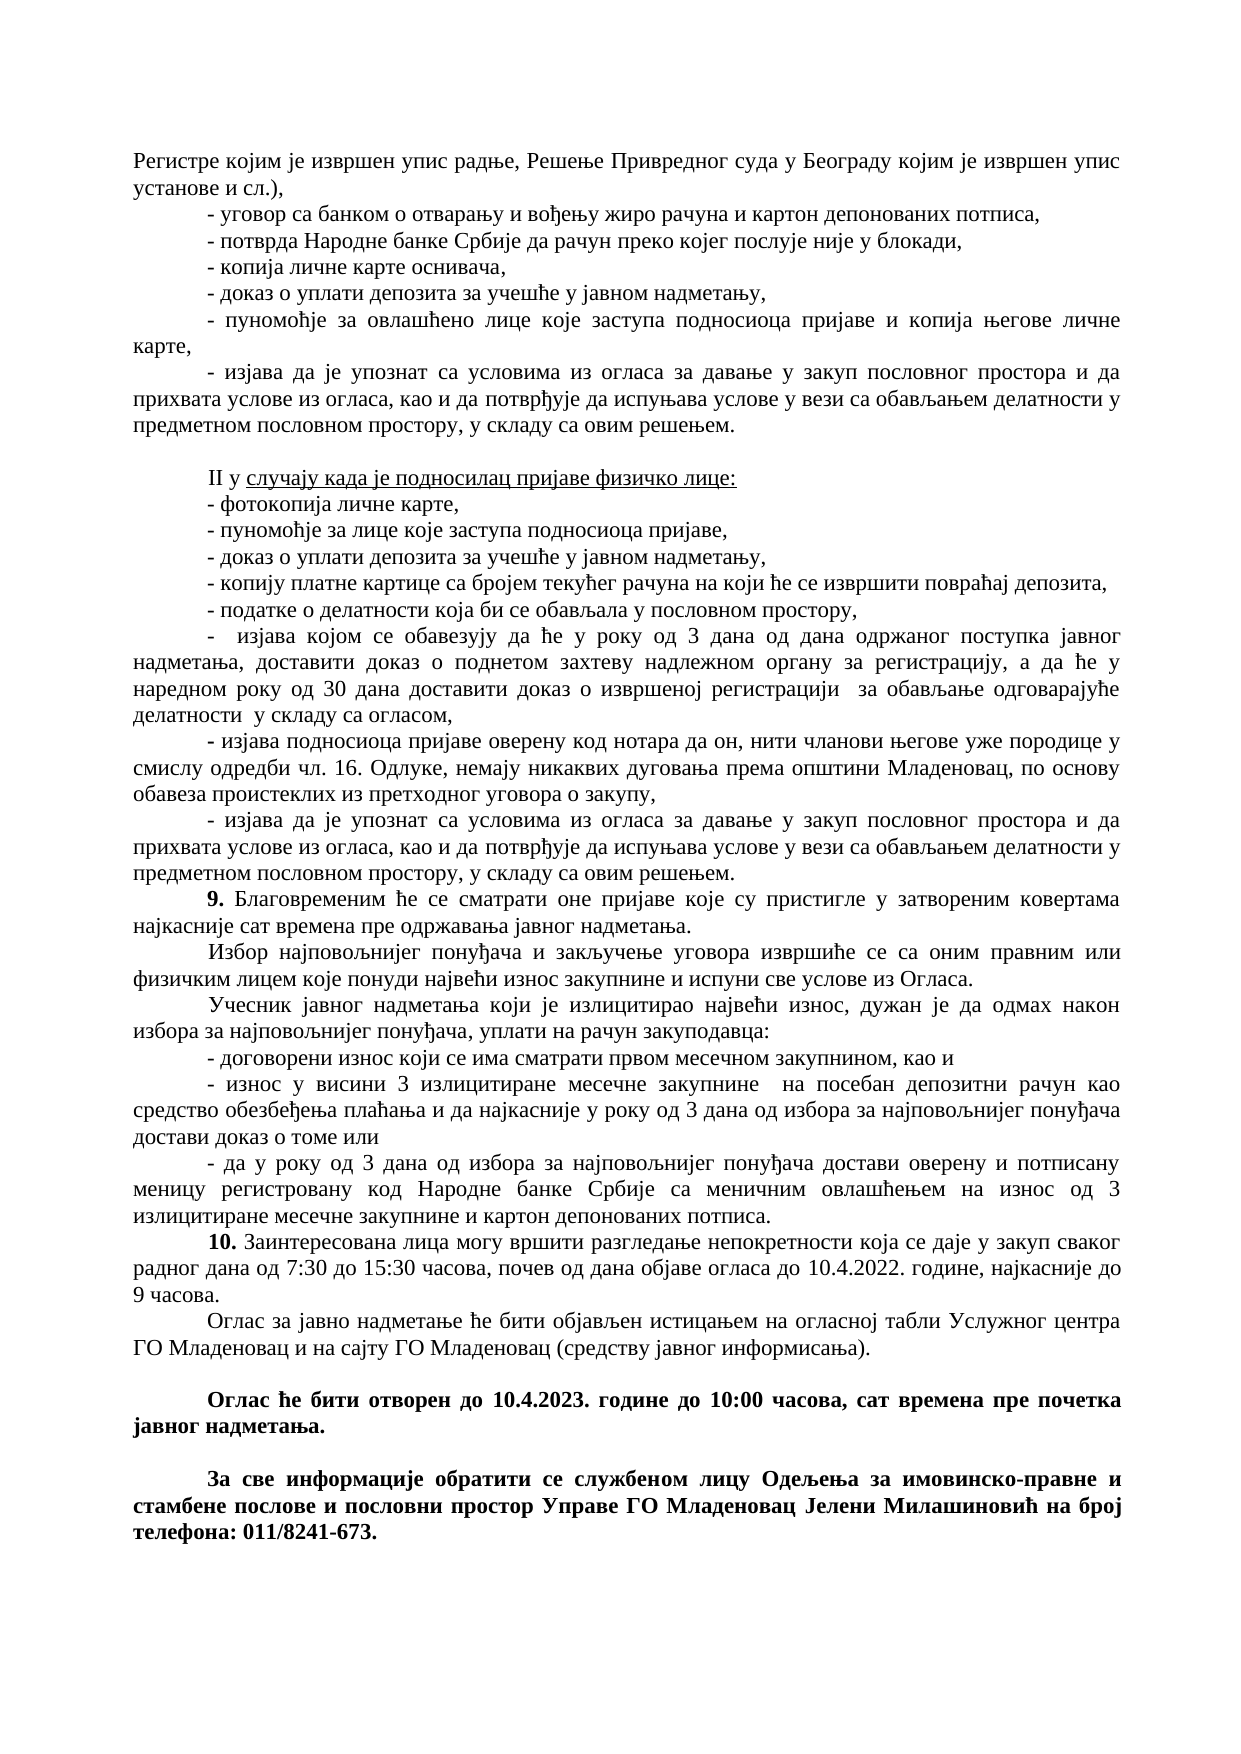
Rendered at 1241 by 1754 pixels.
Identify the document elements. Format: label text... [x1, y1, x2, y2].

text 10. Заинтересована лица могу вршити разгледање непокретности која се даје у закуп сваког радног дана од 7:30 до 15:30 часова, почев од дана објаве огласа до 10.4.2022. године, најкасније до 9 часова. [133, 1228, 1122, 1307]
text - пуномоћје за лице које заступа подносиоца пријаве, [133, 517, 1122, 543]
text - износ у висини 3 излицитиране месечне закупнине на посебан депозитни рачун као средство обезбеђења плаћања и да најкасније у року од 3 дана од избора за најповољнијег понуђача достави доказ о томе или [133, 1070, 1122, 1149]
text - изјава подносиоца пријаве оверену код нотара да он, нити чланови његове уже породице у смислу одредби чл. 16. Одлуке, немају никаквих дуговања према општини Младеновац, по основу обавеза проистеклих из претходног уговора о закупу, [133, 727, 1122, 806]
text - изјава да је упознат са условима из огласа за давање у закуп пословног простора и да прихвата услове из огласа, као и да потврђује да испуњава услове у вези са обављањем делатности у предметном пословном простору, у складу са овим решењем. [133, 806, 1122, 886]
text Оглас за јавно надметање ће бити објављен истицањем на огласној табли Услужног центра ГО Младеновац и на сајту ГО Младеновац (средству јавног информисања). [133, 1307, 1122, 1360]
text - изјава да је упознат са условима из огласа за давање у закуп пословног простора и да прихвата услове из огласа, као и да потврђује да испуњава услове у вези са обављањем делатности у предметном пословном простору, у складу са овим решењем. [133, 358, 1122, 437]
text - потврда Народне банке Србије да рачун преко којег послује није у блокади, [133, 227, 1122, 253]
text За све информације обратити се службеном лицу Одељења за имовинско-правне и стамбене послове и пословни простор Управе ГО Младеновац Јелени Милашиновић на број телефона: 011/8241-673. [133, 1465, 1122, 1544]
text II у случају када је подносилац пријаве физичко лице: [133, 464, 1122, 490]
text Учесник јавног надметања који је излицитирао највећи износ, дужан је да одмах након избора за најповољнијег понуђача, уплати на рачун закуподавца: [133, 991, 1122, 1044]
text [133, 148, 1122, 200]
text - копија личне карте оснивача, [133, 253, 1122, 279]
text - пуномоћје за овлашћено лице које заступа подносиоца пријаве и копија његове личне карте, [133, 306, 1122, 358]
text - договорени износ који се има сматрати првом месечном закупнином, као и [133, 1044, 1122, 1070]
text - копију платне картице са бројем текућег рачуна на који ће се извршити повраћај депозита, [133, 569, 1122, 596]
text - податке о делатности која би се обављала у пословном простору, [133, 596, 1122, 622]
text - доказ о уплати депозита за учешће у јавном надметању, [133, 279, 1122, 306]
text - уговор са банком о отварању и вођењу жиро рачуна и картон депонованих потписа, [133, 200, 1122, 227]
text - фотокопија личне карте, [133, 490, 1122, 517]
text - изјава којом се обавезују да ће у року од 3 дана од дана одржаног поступка јавног надметања, доставити доказ о поднетом захтеву надлежном органу за регистрацију, а да ће у наредном року од 30 дана доставити доказ о извршеној регистрацији за обављање одговарајуће делатности у складу са огласом, [133, 622, 1122, 727]
text 9. Благовременим ће се сматрати оне пријаве које су пристигле у затвореним ковертама најкасније сат времена пре одржавања јавног надметања. [133, 886, 1122, 938]
text - да у року од 3 дана од избора за најповољнијег понуђача достави оверену и потписану меницу регистровану код Народне банке Србије са меничним овлашћењем на износ од 3 излицитиране месечне закупнине и картон депонованих потписа. [133, 1149, 1122, 1228]
text - доказ о уплати депозита за учешће у јавном надметању, [133, 543, 1122, 569]
text Оглас ће бити отворен до 10.4.2023. године до 10:00 часова, сат времена пре почетка јавног надметања. [133, 1386, 1122, 1439]
text Избор најповољнијег понуђача и закључење уговора извршиће се са оним правним или физичким лицем које понуди највећи износ закупнине и испуни све услове из Огласа. [133, 938, 1122, 991]
